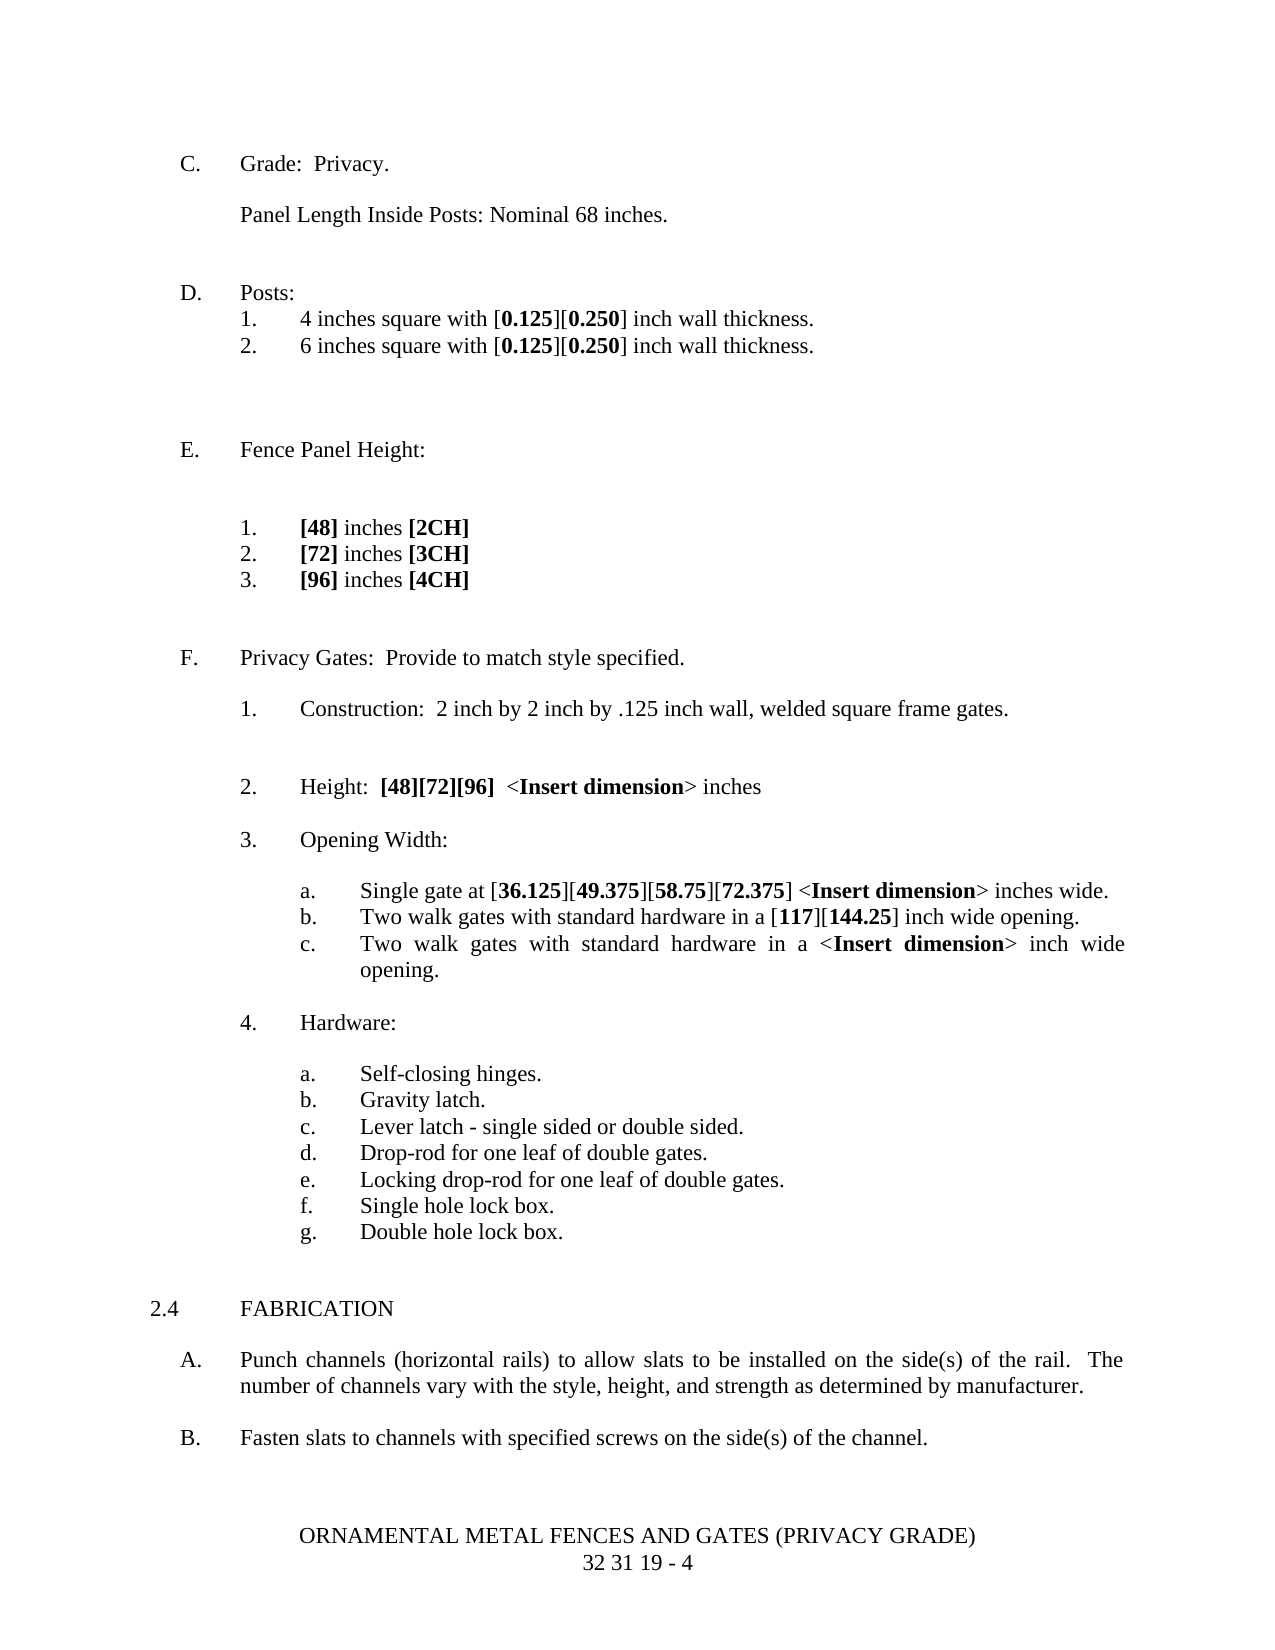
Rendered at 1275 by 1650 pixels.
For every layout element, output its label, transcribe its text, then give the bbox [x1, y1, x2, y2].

text 6 inches square with [0.125][0.250] inch wall thickness. [240, 332, 1125, 358]
text [72] inches [3CH] [240, 540, 1125, 566]
text Construction: 2 inch by 2 inch by .125 inch wall, welded square frame gates. [240, 695, 1125, 722]
text Two walk gates with standard hardware in a [117][144.25] inch wide opening. [300, 903, 1125, 930]
text Gravity latch. [300, 1087, 1125, 1113]
list Panel Length Inside Posts: Nominal 68 inches. [240, 201, 1125, 228]
text Punch channels (horizontal rails) to allow slats to be installed on the side(s) of the rail. The number of channels vary with the style, height, and strength as determined by manufacturer. [180, 1346, 1125, 1399]
text Height: [48][72][96] <Insert dimension> inches [240, 773, 1125, 799]
text Drop-rod for one leaf of double gates. [300, 1139, 1125, 1166]
text 4 inches square with [0.125][0.250] inch wall thickness. [240, 305, 1125, 332]
text Fasten slats to channels with specified screws on the side(s) of the channel. [180, 1424, 1125, 1450]
text FABRICATION [150, 1295, 1125, 1321]
text Single gate at [36.125][49.375][58.75][72.375] <Insert dimension> inches wide. [300, 877, 1125, 903]
text Posts: [180, 279, 1125, 305]
text Lever latch - single sided or double sided. [300, 1113, 1125, 1139]
text Grade: Privacy. [180, 150, 1125, 176]
text Locking drop-rod for one leaf of double gates. [300, 1166, 1125, 1192]
text Double hole lock box. [300, 1218, 1125, 1245]
text [48] inches [2CH] [240, 513, 1125, 540]
text Privacy Gates: Provide to match style specified. [180, 644, 1125, 670]
text Fence Panel Height: [180, 436, 1125, 462]
text Hardware: [240, 1009, 1125, 1035]
text Self-closing hinges. [300, 1060, 1125, 1087]
text Two walk gates with standard hardware in a <Insert dimension> inch wide opening. [300, 930, 1125, 982]
text Opening Width: [240, 826, 1125, 852]
text [96] inches [4CH] [240, 566, 1125, 593]
text Single hole lock box. [300, 1192, 1125, 1218]
